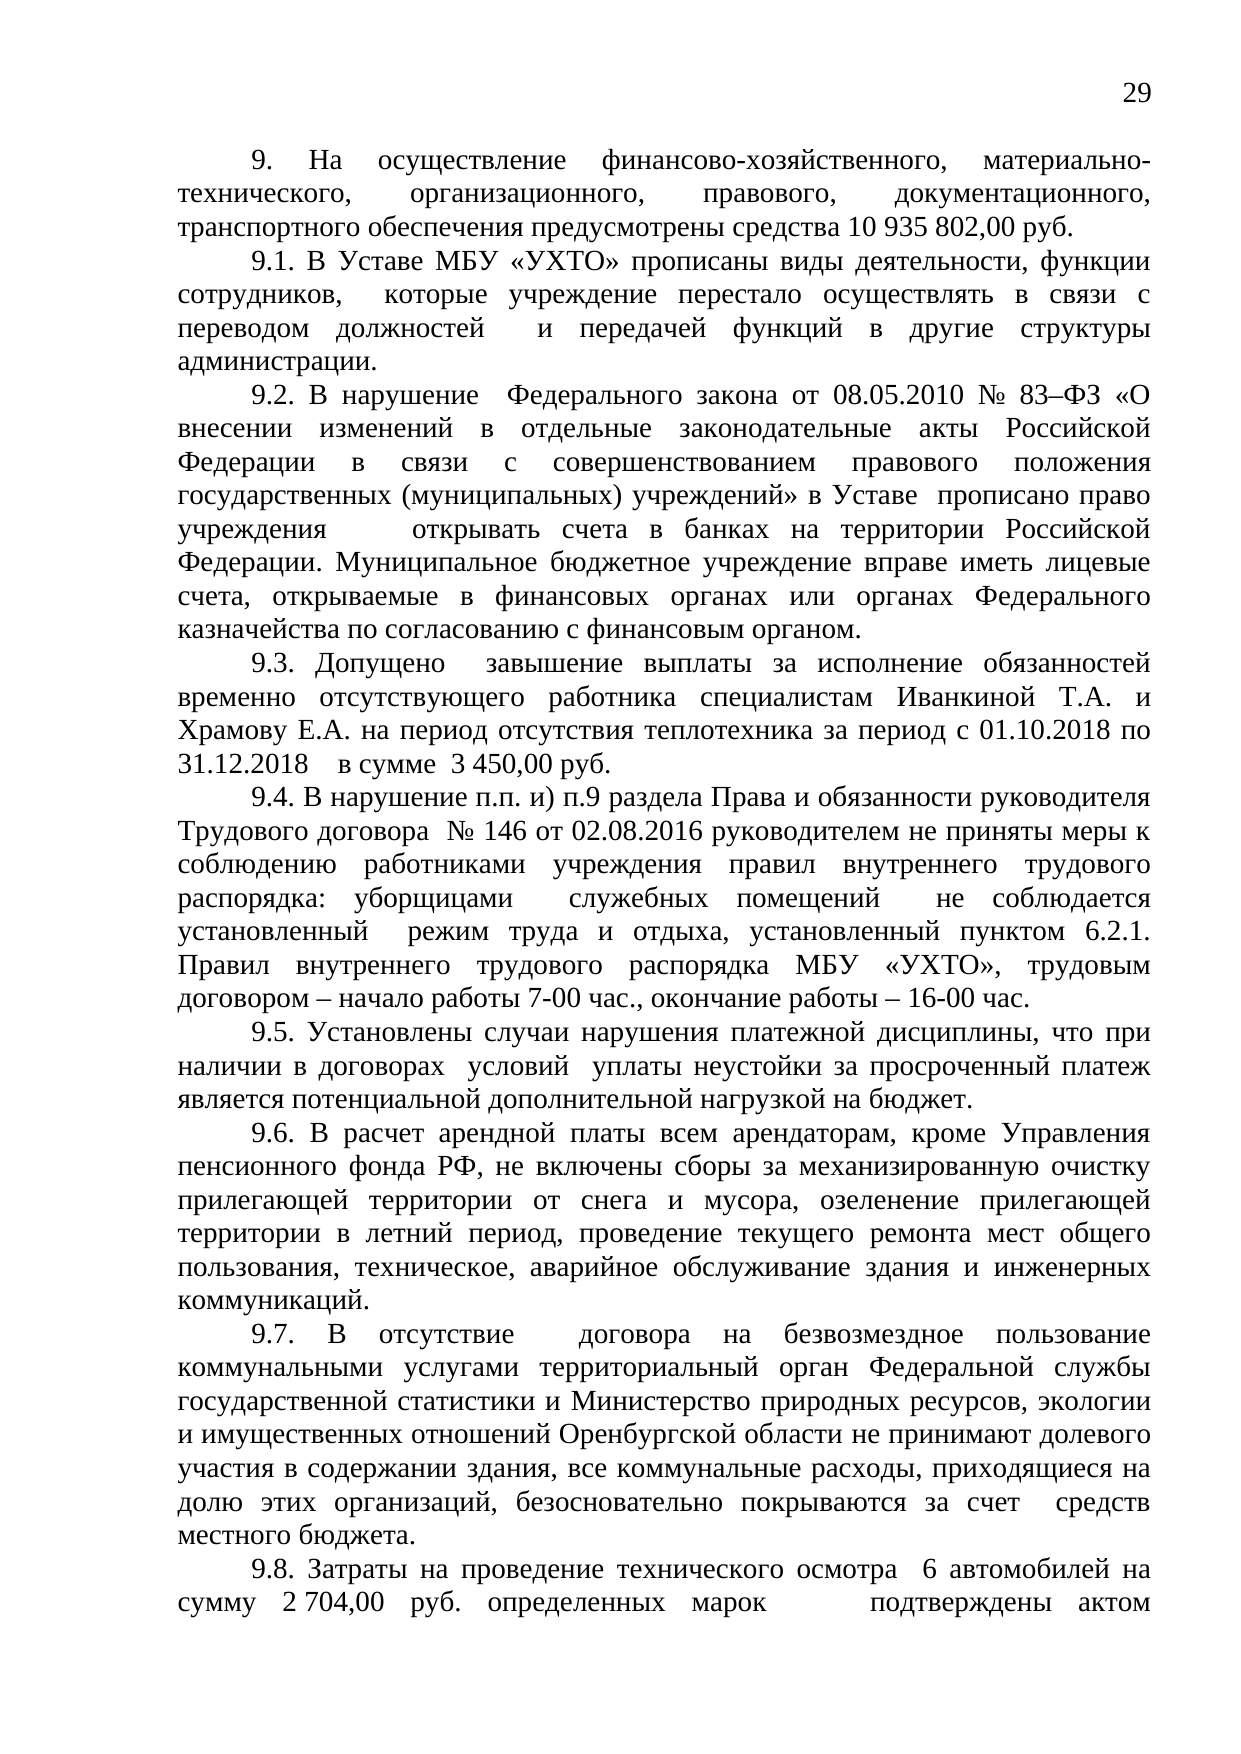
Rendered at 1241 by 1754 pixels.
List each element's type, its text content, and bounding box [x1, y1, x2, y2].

text 9.7. В отсутствие договора на безвозмездное пользование коммунальными услугами территориальный орган Федеральной службы государственной статистики и Министерство природных ресурсов, экологии и имущественных отношений Оренбургской области не принимают долевого участия в содержании здания, все коммунальные расходы, приходящиеся на долю этих организаций, безосновательно покрываются за счет средств местного бюджета. [177, 1316, 1152, 1551]
text 9. На осуществление финансово-хозяйственного, материально-технического, организационного, правового, документационного, транспортного обеспечения предусмотрены средства 10 935 802,00 руб. [177, 142, 1152, 243]
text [177, 1551, 1152, 1618]
text 9.4. В нарушение п.п. и) п.9 раздела Права и обязанности руководителя Трудового договора № 146 от 02.08.2016 руководителем не приняты меры к соблюдению работниками учреждения правил внутреннего трудового распорядка: уборщицами служебных помещений не соблюдается установленный режим труда и отдыха, установленный пунктом 6.2.1. Правил внутреннего трудового распорядка МБУ «УХТО», трудовым договором – начало работы 7-00 час., окончание работы – 16-00 час. [177, 779, 1152, 1014]
text 9.6. В расчет арендной платы всем арендаторам, кроме Управления пенсионного фонда РФ, не включены сборы за механизированную очистку прилегающей территории от снега и мусора, озеленение прилегающей территории в летний период, проведение текущего ремонта мест общего пользования, техническое, аварийное обслуживание здания и инженерных коммуникаций. [177, 1115, 1152, 1316]
text 9.2. В нарушение Федерального закона от 08.05.2010 № 83–ФЗ «О внесении изменений в отдельные законодательные акты Российской Федерации в связи с совершенствованием правового положения государственных (муниципальных) учреждений» в Уставе прописано право учреждения открывать счета в банках на территории Российской Федерации. Муниципальное бюджетное учреждение вправе иметь лицевые счета, открываемые в финансовых органах или органах Федерального казначейства по согласованию с финансовым органом. [177, 377, 1152, 645]
text 9.1. В Уставе МБУ «УХТО» прописаны виды деятельности, функции сотрудников, которые учреждение перестало осуществлять в связи с переводом должностей и передачей функций в другие структуры администрации. [177, 243, 1152, 377]
text 9.3. Допущено завышение выплаты за исполнение обязанностей временно отсутствующего работника специалистам Иванкиной Т.А. и Храмову Е.А. на период отсутствия теплотехника за период с 01.10.2018 по 31.12.2018 в сумме 3 450,00 руб. [177, 645, 1152, 779]
text 9.5. Установлены случаи нарушения платежной дисциплины, что при наличии в договорах условий уплаты неустойки за просроченный платеж является потенциальной дополнительной нагрузкой на бюджет. [177, 1014, 1152, 1115]
